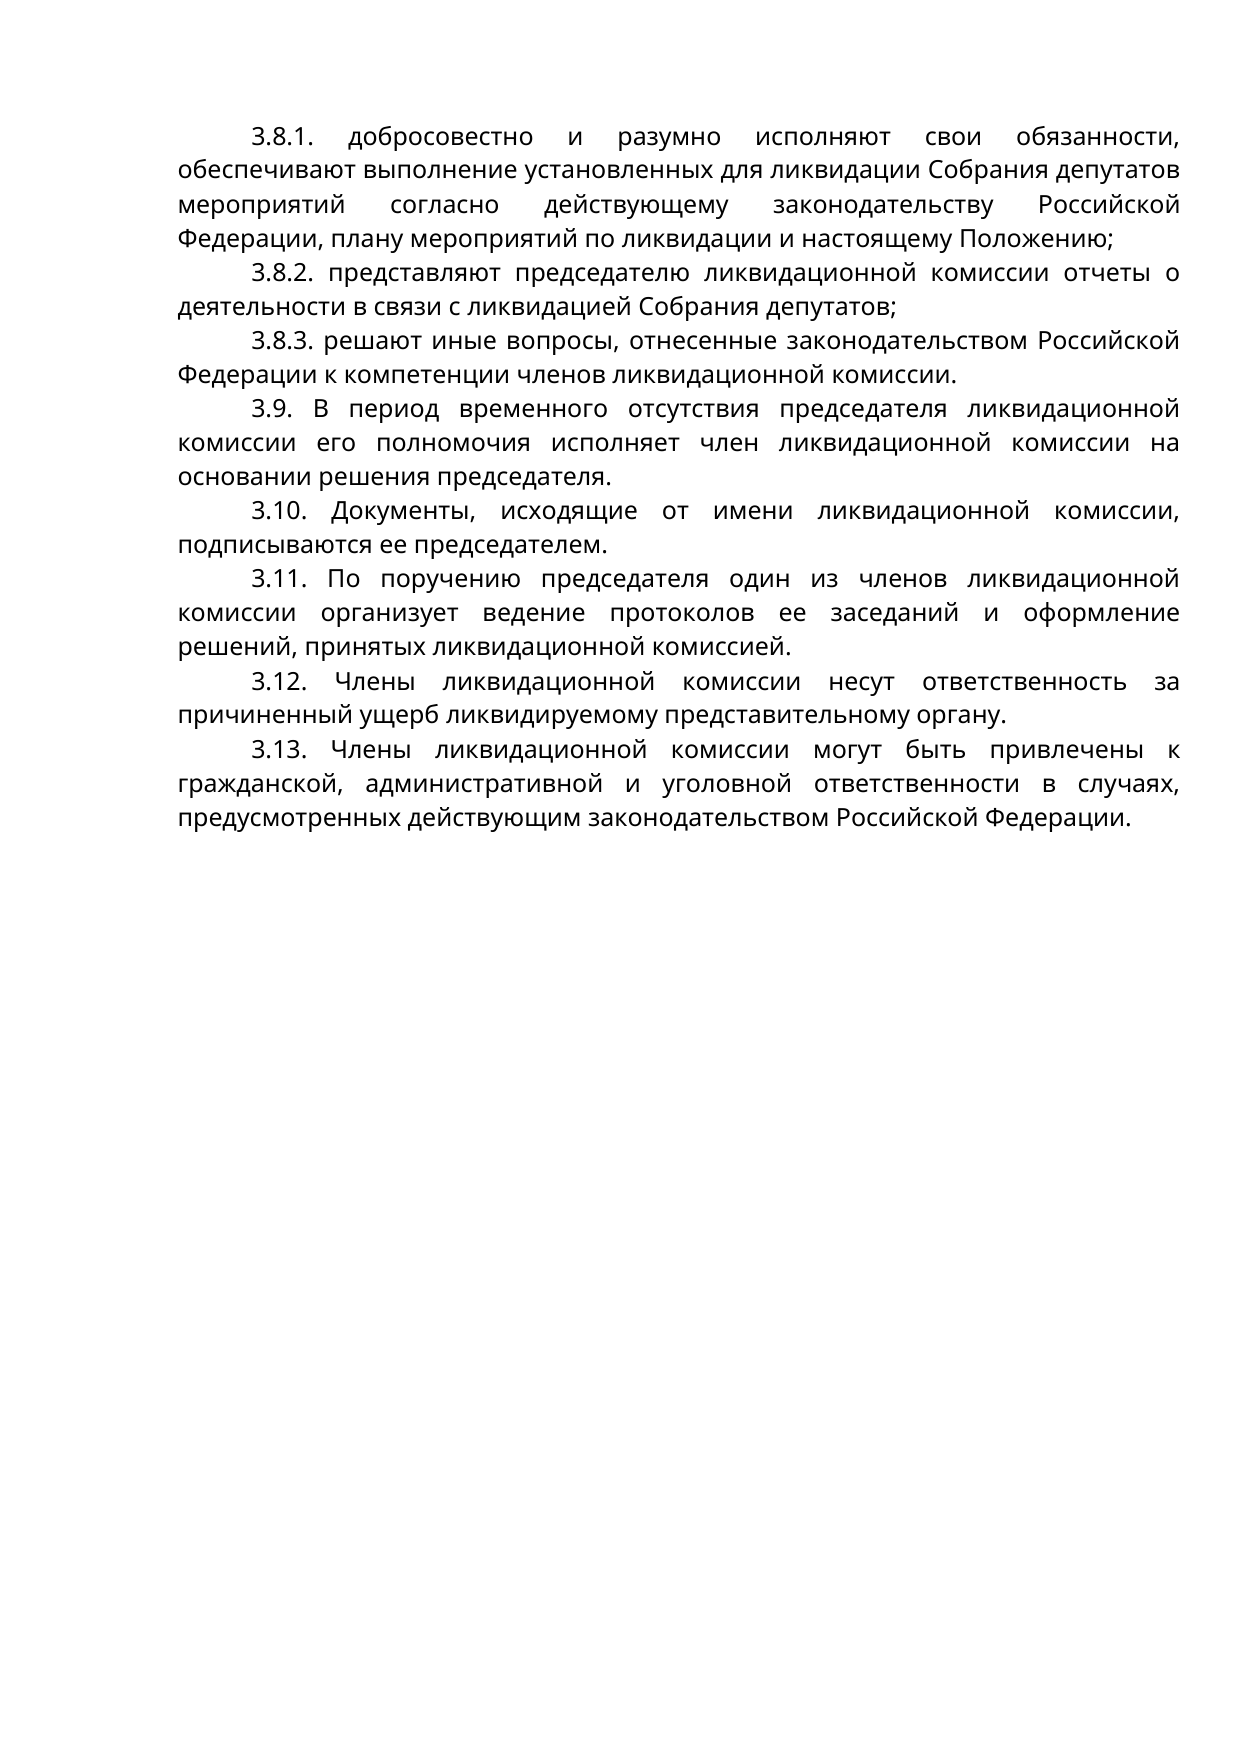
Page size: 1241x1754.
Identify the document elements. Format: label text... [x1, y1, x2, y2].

text 3.11. По поручению председателя один из членов ликвидационной комиссии организует ведение протоколов ее заседаний и оформление решений, принятых ликвидационной комиссией. [177, 561, 1181, 663]
text 3.9. В период временного отсутствия председателя ликвидационной комиссии его полномочия исполняет член ликвидационной комиссии на основании решения председателя. [177, 391, 1181, 493]
text 3.12. Члены ликвидационной комиссии несут ответственность за причиненный ущерб ликвидируемому представительному органу. [177, 663, 1181, 731]
text 3.13. Члены ликвидационной комиссии могут быть привлечены к гражданской, административной и уголовной ответственности в случаях, предусмотренных действующим законодательством Российской Федерации. [177, 731, 1181, 833]
text 3.8.3. решают иные вопросы, отнесенные законодательством Российской Федерации к компетенции членов ликвидационной комиссии. [177, 322, 1181, 391]
text 3.10. Документы, исходящие от имени ликвидационной комиссии, подписываются ее председателем. [177, 493, 1181, 561]
text 3.8.2. представляют председателю ликвидационной комиссии отчеты о деятельности в связи с ликвидацией Собрания депутатов; [177, 254, 1181, 322]
text 3.8.1. добросовестно и разумно исполняют свои обязанности, обеспечивают выполнение установленных для ликвидации Собрания депутатов мероприятий согласно действующему законодательству Российской Федерации, плану мероприятий по ликвидации и настоящему Положению; [177, 118, 1181, 254]
